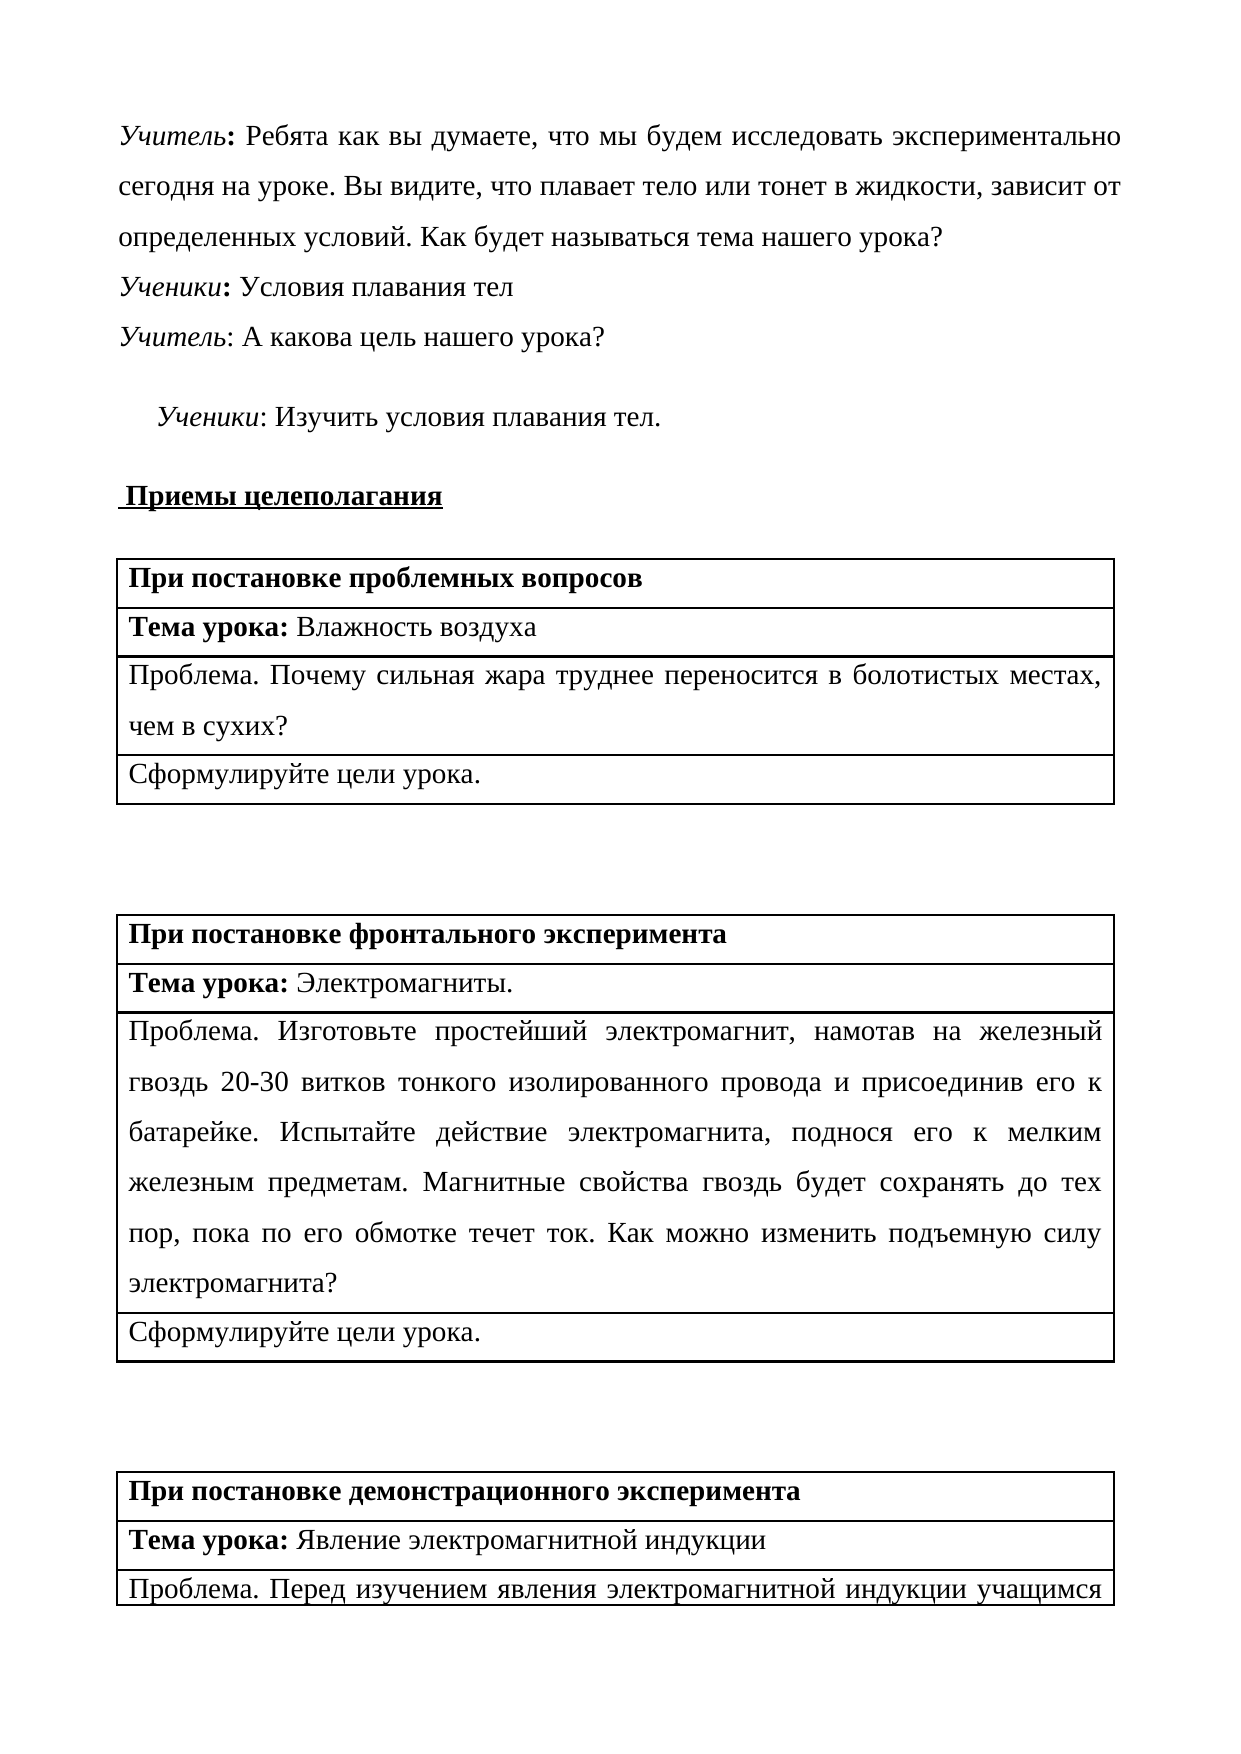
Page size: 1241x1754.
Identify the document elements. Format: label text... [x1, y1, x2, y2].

text Ученики: Изучить условия плавания тел. [156, 399, 1122, 432]
text Учитель: Ребята как вы думаете, что мы будем исследовать экспериментально сегодня на уроке. Вы видите, что плавает тело или тонет в жидкости, зависит от определенных условий. Как будет называться тема нашего урока? [118, 118, 1122, 252]
text Учитель: А какова цель нашего урока? [118, 319, 1122, 353]
table_cell Проблема. Изготовьте простейший электромагнит, намотав на железный гвоздь 20-30 витков тонкого изолированного провода и присоединив его к батарейке. Испытайте действие электромагнита, поднося его к мелким железным предметам. Магнитные свойства гвоздь будет сохранять до тех пор, пока по его обмотке течет ток. Как можно изменить подъемную силу электромагнита? [118, 1014, 1113, 1312]
table_header При постановке проблемных вопросов [118, 560, 1113, 607]
table_cell Тема урока: Электромагниты. [118, 965, 1113, 1011]
table_cell Тема урока: Явление электромагнитной индукции [118, 1522, 1113, 1569]
table_cell Тема урока: Влажность воздуха [118, 609, 1113, 655]
text Ученики: Условия плавания тел [118, 269, 1122, 303]
text Приемы целеполагания [118, 478, 1122, 512]
table_cell Сформулируйте цели урока. [118, 756, 1113, 803]
table_header При постановке фронтального эксперимента [118, 916, 1113, 963]
table_header При постановке демонстрационного эксперимента [118, 1473, 1113, 1520]
table_cell Проблема. Почему сильная жара труднее переносится в болотистых местах, чем в сухих? [118, 658, 1113, 754]
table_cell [118, 1571, 1113, 1604]
table_cell Сформулируйте цели урока. [118, 1314, 1113, 1360]
